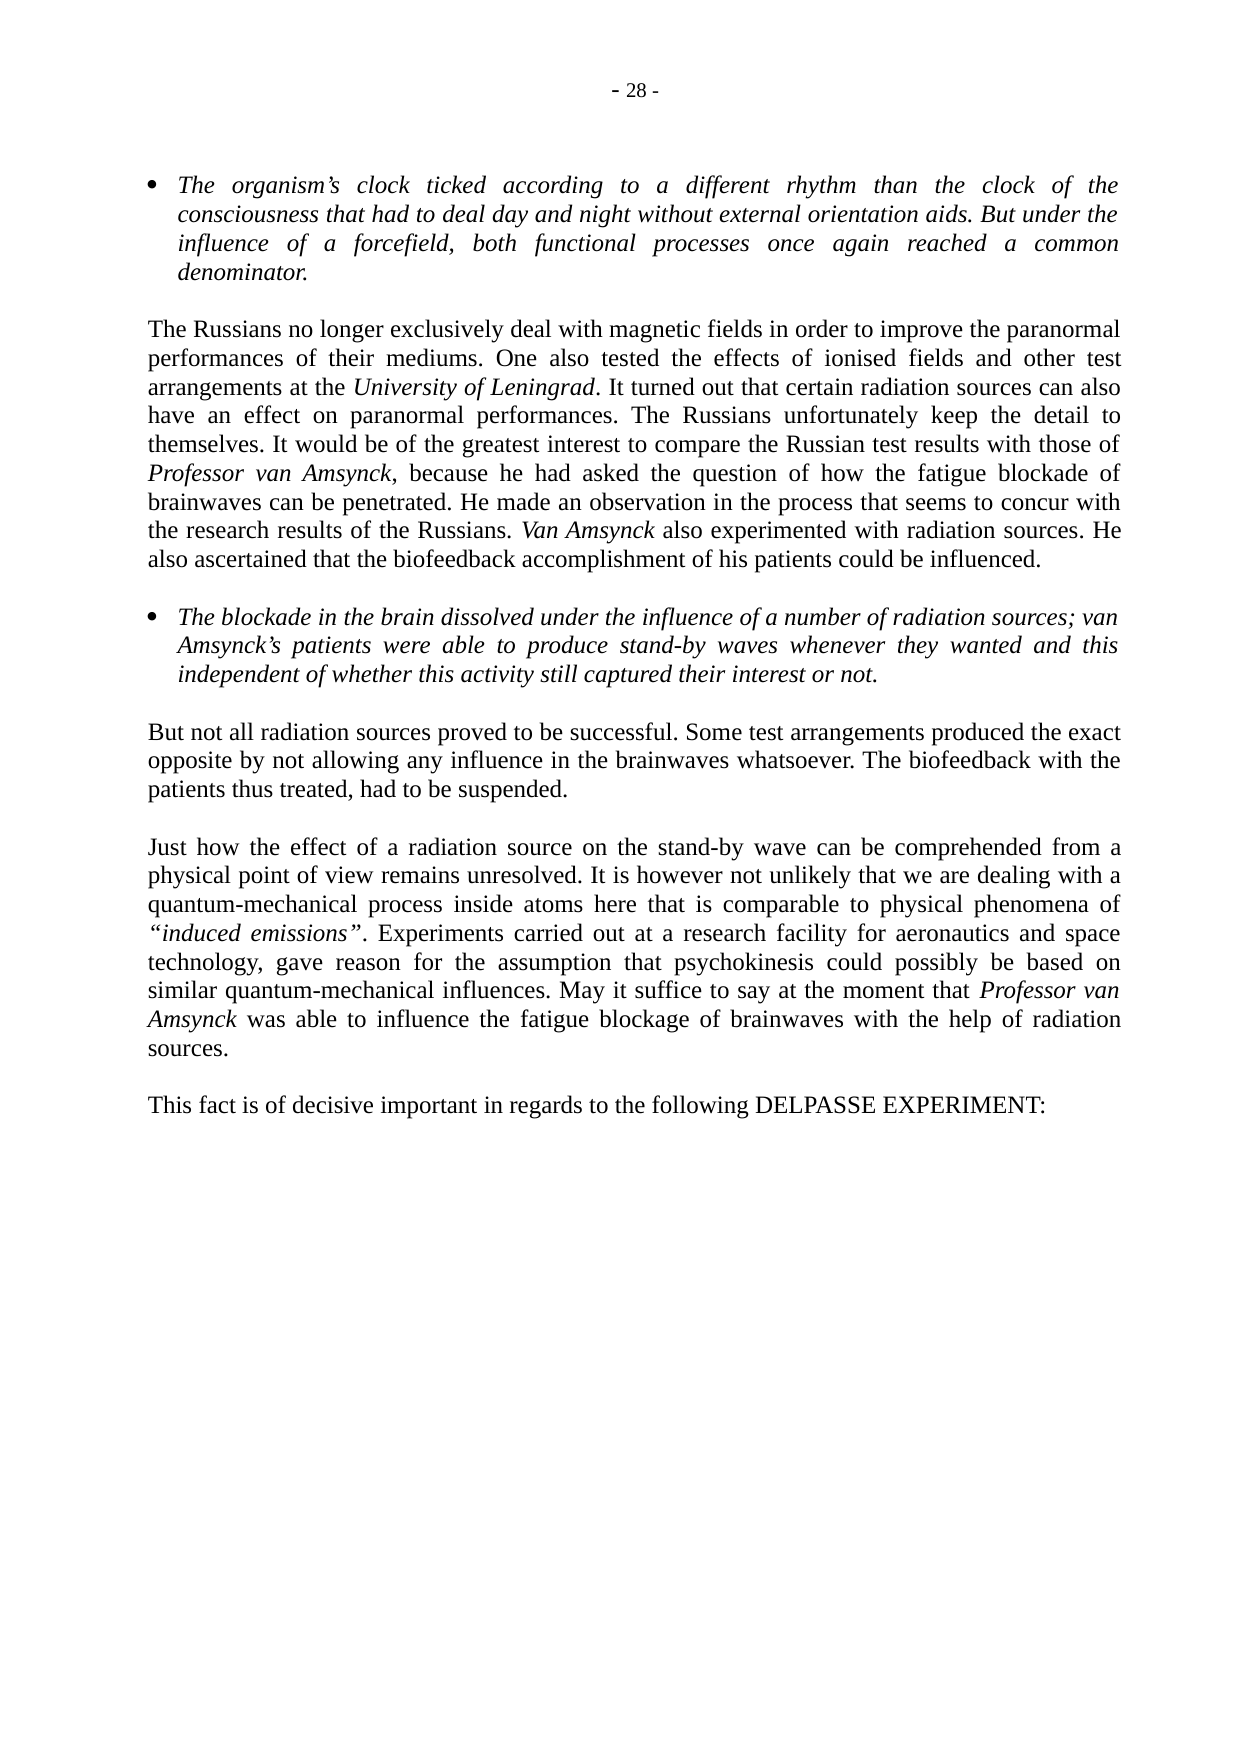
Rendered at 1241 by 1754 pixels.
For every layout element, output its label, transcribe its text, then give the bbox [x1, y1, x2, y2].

list The blockade in the brain dissolved under the influence of a number of radiation sources; van Amsynck’s patients were able to produce stand-by waves whenever they wanted and this independent of whether this activity still captured their interest or not. [148, 602, 1122, 688]
text This fact is of decisive important in regards to the following DELPASSE EXPERIMENT: [148, 1091, 1122, 1119]
text The Russians no longer exclusively deal with magnetic fields in order to improve the paranormal performances of their mediums. One also tested the effects of ionised fields and other test arrangements at the University of Leningrad. It turned out that certain radiation sources can also have an effect on paranormal performances. The Russians unfortunately keep the detail to themselves. It would be of the greatest interest to compare the Russian test results with those of Professor van Amsynck, because he had asked the question of how the fatigue blockade of brainwaves can be penetrated. He made an observation in the process that seems to concur with the research results of the Russians. Van Amsynck also experimented with radiation sources. He also ascertained that the biofeedback accomplishment of his patients could be influenced. [148, 314, 1122, 573]
list The organism’s clock ticked according to a different rhythm than the clock of the consciousness that had to deal day and night without external orientation aids. But under the influence of a forcefield, both functional processes once again reached a common denominator. [148, 171, 1122, 286]
text But not all radiation sources proved to be successful. Some test arrangements produced the exact opposite by not allowing any influence in the brainwaves whatsoever. The biofeedback with the patients thus treated, had to be suspended. [148, 717, 1122, 803]
text Just how the effect of a radiation source on the stand-by wave can be comprehended from a physical point of view remains unresolved. It is however not unlikely that we are dealing with a quantum-mechanical process inside atoms here that is comparable to physical phenomena of “induced emissions”. Experiments carried out at a research facility for aeronautics and space technology, gave reason for the assumption that psychokinesis could possibly be based on similar quantum-mechanical influences. May it suffice to say at the moment that Professor van Amsynck was able to influence the fatigue blockage of brainwaves with the help of radiation sources. [148, 832, 1122, 1062]
